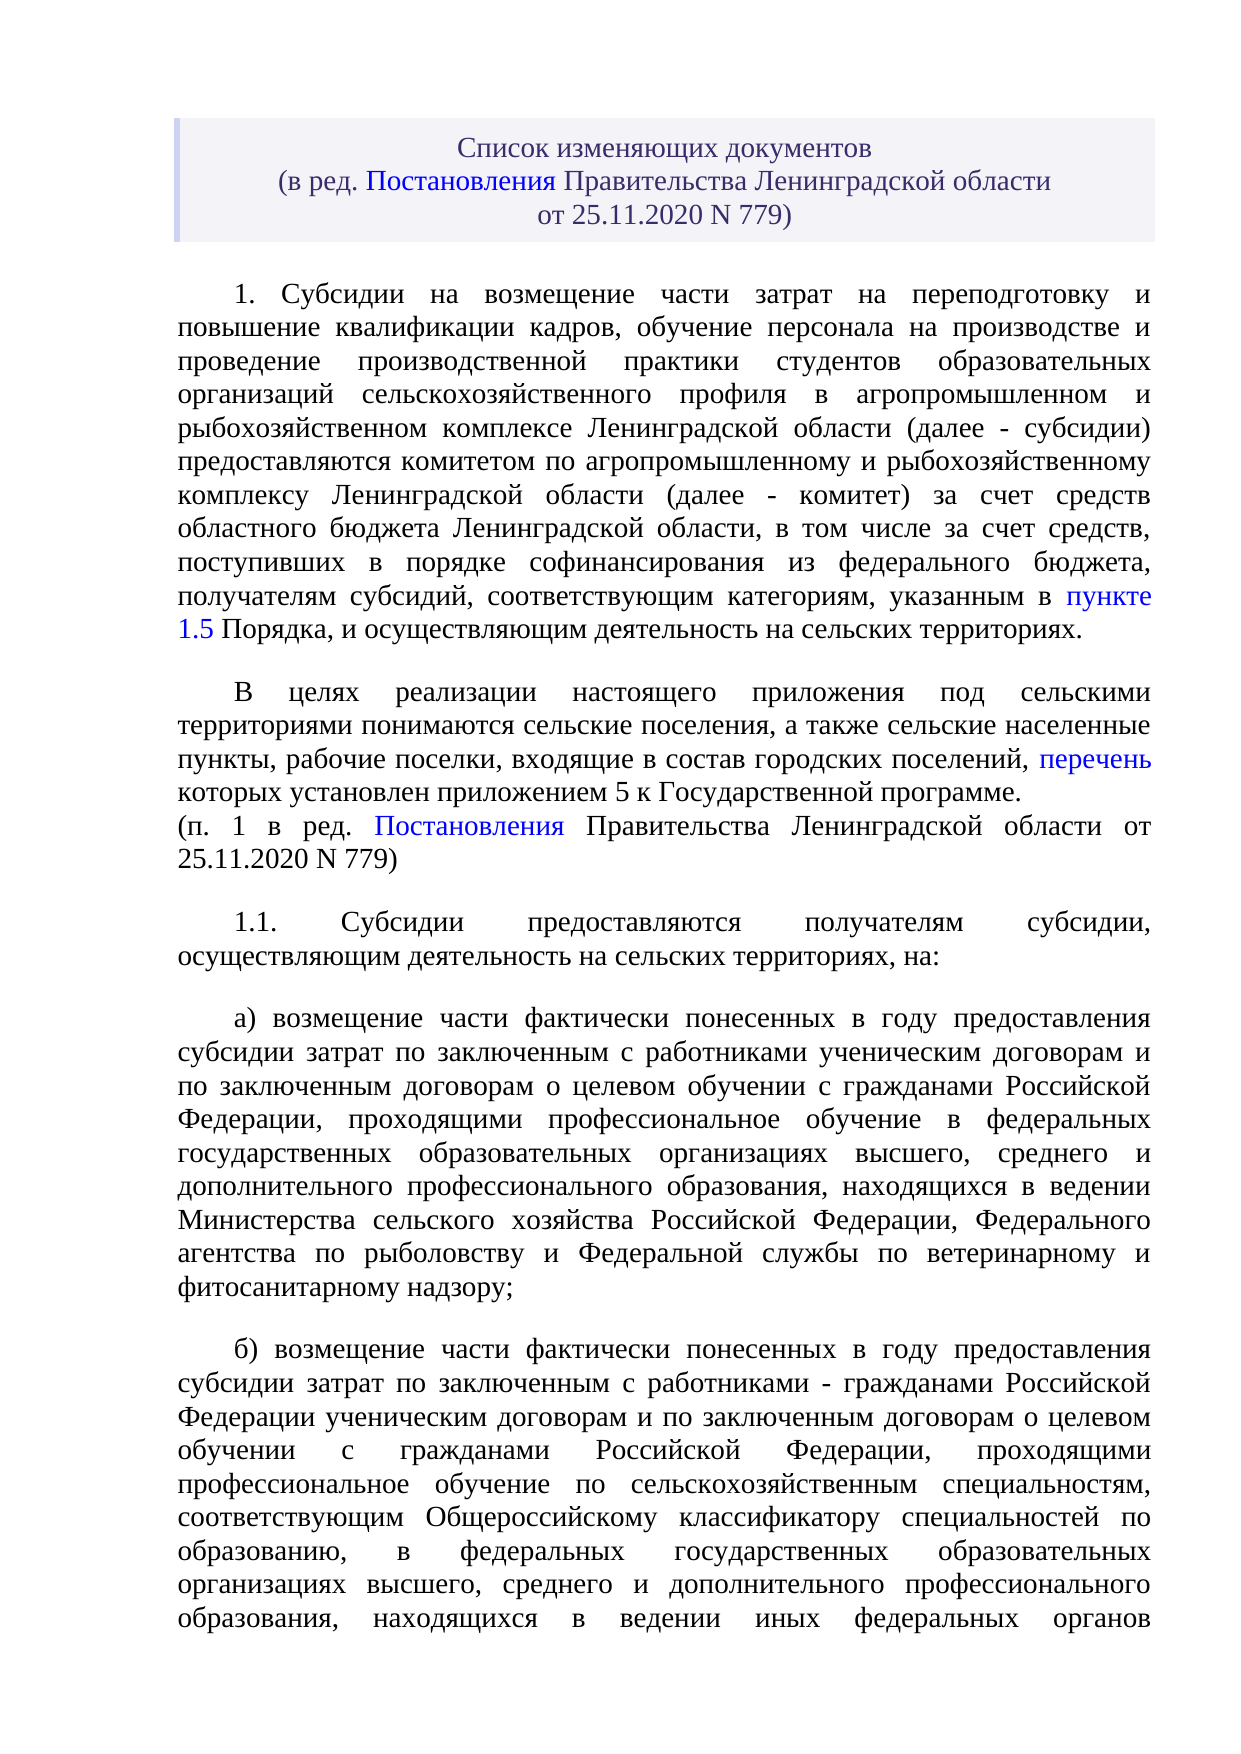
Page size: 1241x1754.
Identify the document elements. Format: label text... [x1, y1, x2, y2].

text а) возмещение части фактически понесенных в году предоставления субсидии затрат по заключенным с работниками ученическим договорам и по заключенным договорам о целевом обучении с гражданами Российской Федерации, проходящими профессиональное обучение в федеральных государственных образовательных организациях высшего, среднего и дополнительного профессионального образования, находящихся в ведении Министерства сельского хозяйства Российской Федерации, Федерального агентства по рыболовству и Федеральной службы по ветеринарному и фитосанитарному надзору; [177, 1001, 1152, 1302]
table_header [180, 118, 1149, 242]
text 1.1. Субсидии предоставляются получателям субсидии, осуществляющим деятельность на сельских территориях, на: [177, 904, 1152, 971]
text (п. 1 в ред. Постановления Правительства Ленинградской области от 25.11.2020 N 779) [177, 808, 1152, 875]
text 1. Субсидии на возмещение части затрат на переподготовку и повышение квалификации кадров, обучение персонала на производстве и проведение производственной практики студентов образовательных организаций сельскохозяйственного профиля в агропромышленном и рыбохозяйственном комплексе Ленинградской области (далее - субсидии) предоставляются комитетом по агропромышленному и рыбохозяйственному комплексу Ленинградской области (далее - комитет) за счет средств областного бюджета Ленинградской области, в том числе за счет средств, поступивших в порядке софинансирования из федерального бюджета, получателям субсидий, соответствующим категориям, указанным в пункте 1.5 Порядка, и осуществляющим деятельность на сельских территориях. [177, 276, 1152, 645]
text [177, 1332, 1152, 1633]
text В целях реализации настоящего приложения под сельскими территориями понимаются сельские поселения, а также сельские населенные пункты, рабочие поселки, входящие в состав городских поселений, перечень которых установлен приложением 5 к Государственной программе. [177, 674, 1152, 808]
